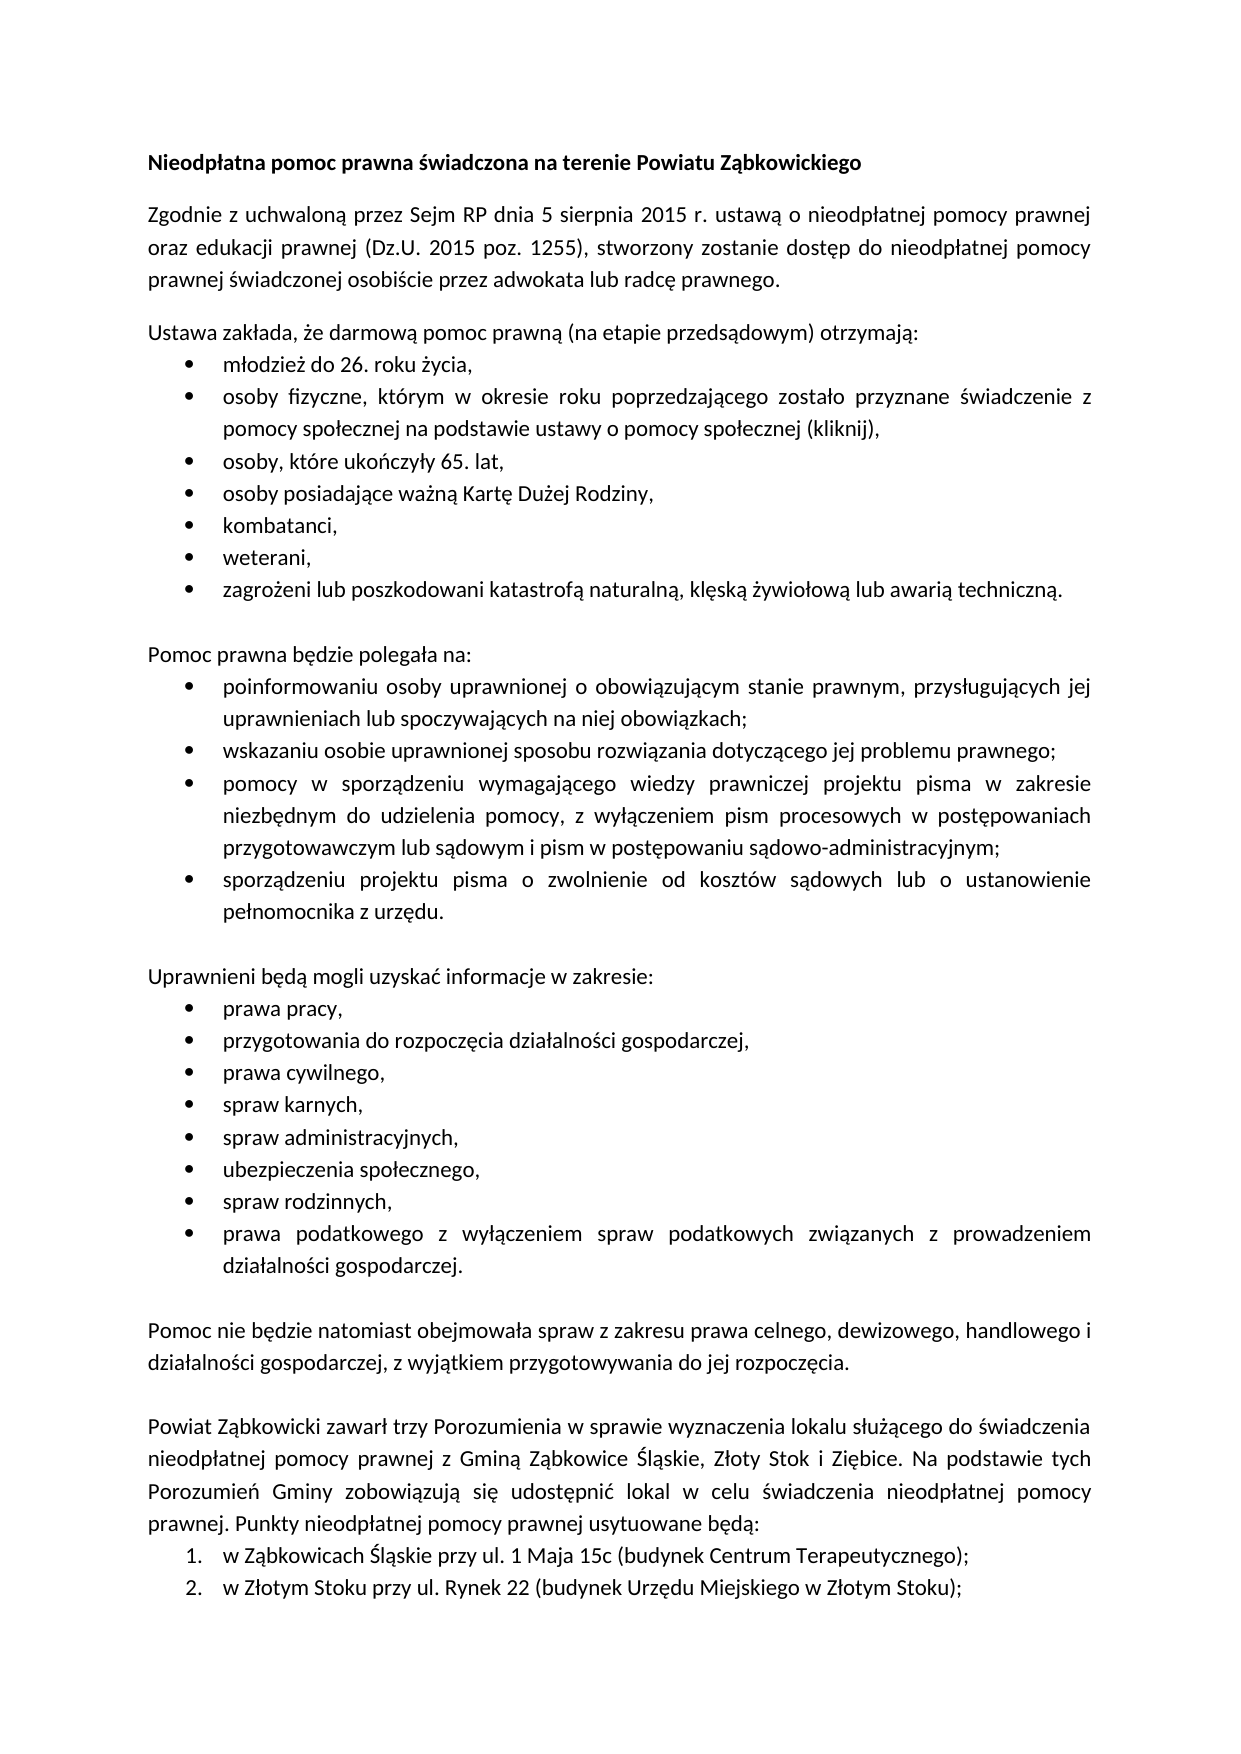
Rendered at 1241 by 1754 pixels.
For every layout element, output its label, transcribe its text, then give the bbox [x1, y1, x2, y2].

text Pomoc prawna będzie polegała na: [148, 640, 1093, 668]
list prawa podatkowego z wyłączeniem spraw podatkowych związanych z prowadzeniem działalności gospodarczej. [185, 1219, 1093, 1279]
list zagrożeni lub poszkodowani katastrofą naturalną, klęską żywiołową lub awarią techniczną. [185, 576, 1093, 603]
list przygotowania do rozpoczęcia działalności gospodarczej, [185, 1026, 1093, 1054]
list młodzież do 26. roku życia, [185, 350, 1093, 378]
list prawa cywilnego, [185, 1058, 1093, 1086]
text Powiat Ząbkowicki zawarł trzy Porozumienia w sprawie wyznaczenia lokalu służącego do świadczenia nieodpłatnej pomocy prawnej z Gminą Ząbkowice Śląskie, Złoty Stok i Ziębice. Na podstawie tych Porozumień Gminy zobowiązują się udostępnić lokal w celu świadczenia nieodpłatnej pomocy prawnej. Punkty nieodpłatnej pomocy prawnej usytuowane będą: [148, 1412, 1093, 1537]
list ubezpieczenia społecznego, [185, 1155, 1093, 1183]
text Ustawa zakłada, że darmową pomoc prawną (na etapie przedsądowym) otrzymają: [148, 318, 1093, 346]
text Uprawnieni będą mogli uzyskać informacje w zakresie: [148, 962, 1093, 990]
list kombatanci, [185, 511, 1093, 539]
list sporządzeniu projektu pisma o zwolnienie od kosztów sądowych lub o ustanowienie pełnomocnika z urzędu. [185, 865, 1093, 925]
text Pomoc nie będzie natomiast obejmowała spraw z zakresu prawa celnego, dewizowego, handlowego i działalności gospodarczej, z wyjątkiem przygotowywania do jej rozpoczęcia. [148, 1316, 1093, 1376]
text Zgodnie z uchwaloną przez Sejm RP dnia 5 sierpnia 2015 r. ustawą o nieodpłatnej pomocy prawnej oraz edukacji prawnej (Dz.U. 2015 poz. 1255), stworzony zostanie dostęp do nieodpłatnej pomocy prawnej świadczonej osobiście przez adwokata lub radcę prawnego. [148, 201, 1093, 293]
list w Złotym Stoku przy ul. Rynek 22 (budynek Urzędu Miejskiego w Złotym Stoku); [185, 1573, 1093, 1601]
list osoby posiadające ważną Kartę Dużej Rodziny, [185, 479, 1093, 507]
list w Ząbkowicach Śląskie przy ul. 1 Maja 15c (budynek Centrum Terapeutycznego); [185, 1541, 1093, 1569]
list poinformowaniu osoby uprawnionej o obowiązującym stanie prawnym, przysługujących jej uprawnieniach lub spoczywających na niej obowiązkach; [185, 672, 1093, 732]
list prawa pracy, [185, 994, 1093, 1022]
list spraw administracyjnych, [185, 1123, 1093, 1151]
list osoby fizyczne, którym w okresie roku poprzedzającego zostało przyznane świadczenie z pomocy społecznej na podstawie ustawy o pomocy społecznej (kliknij), [185, 382, 1093, 443]
list pomocy w sporządzeniu wymagającego wiedzy prawniczej projektu pisma w zakresie niezbędnym do udzielenia pomocy, z wyłączeniem pism procesowych w postępowaniach przygotowawczym lub sądowym i pism w postępowaniu sądowo-administracyjnym; [185, 769, 1093, 861]
list osoby, które ukończyły 65. lat, [185, 447, 1093, 475]
list spraw rodzinnych, [185, 1187, 1093, 1215]
list weterani, [185, 543, 1093, 571]
text Nieodpłatna pomoc prawna świadczona na terenie Powiatu Ząbkowickiego [148, 148, 1093, 176]
list wskazaniu osobie uprawnionej sposobu rozwiązania dotyczącego jej problemu prawnego; [185, 736, 1093, 764]
list spraw karnych, [185, 1091, 1093, 1118]
